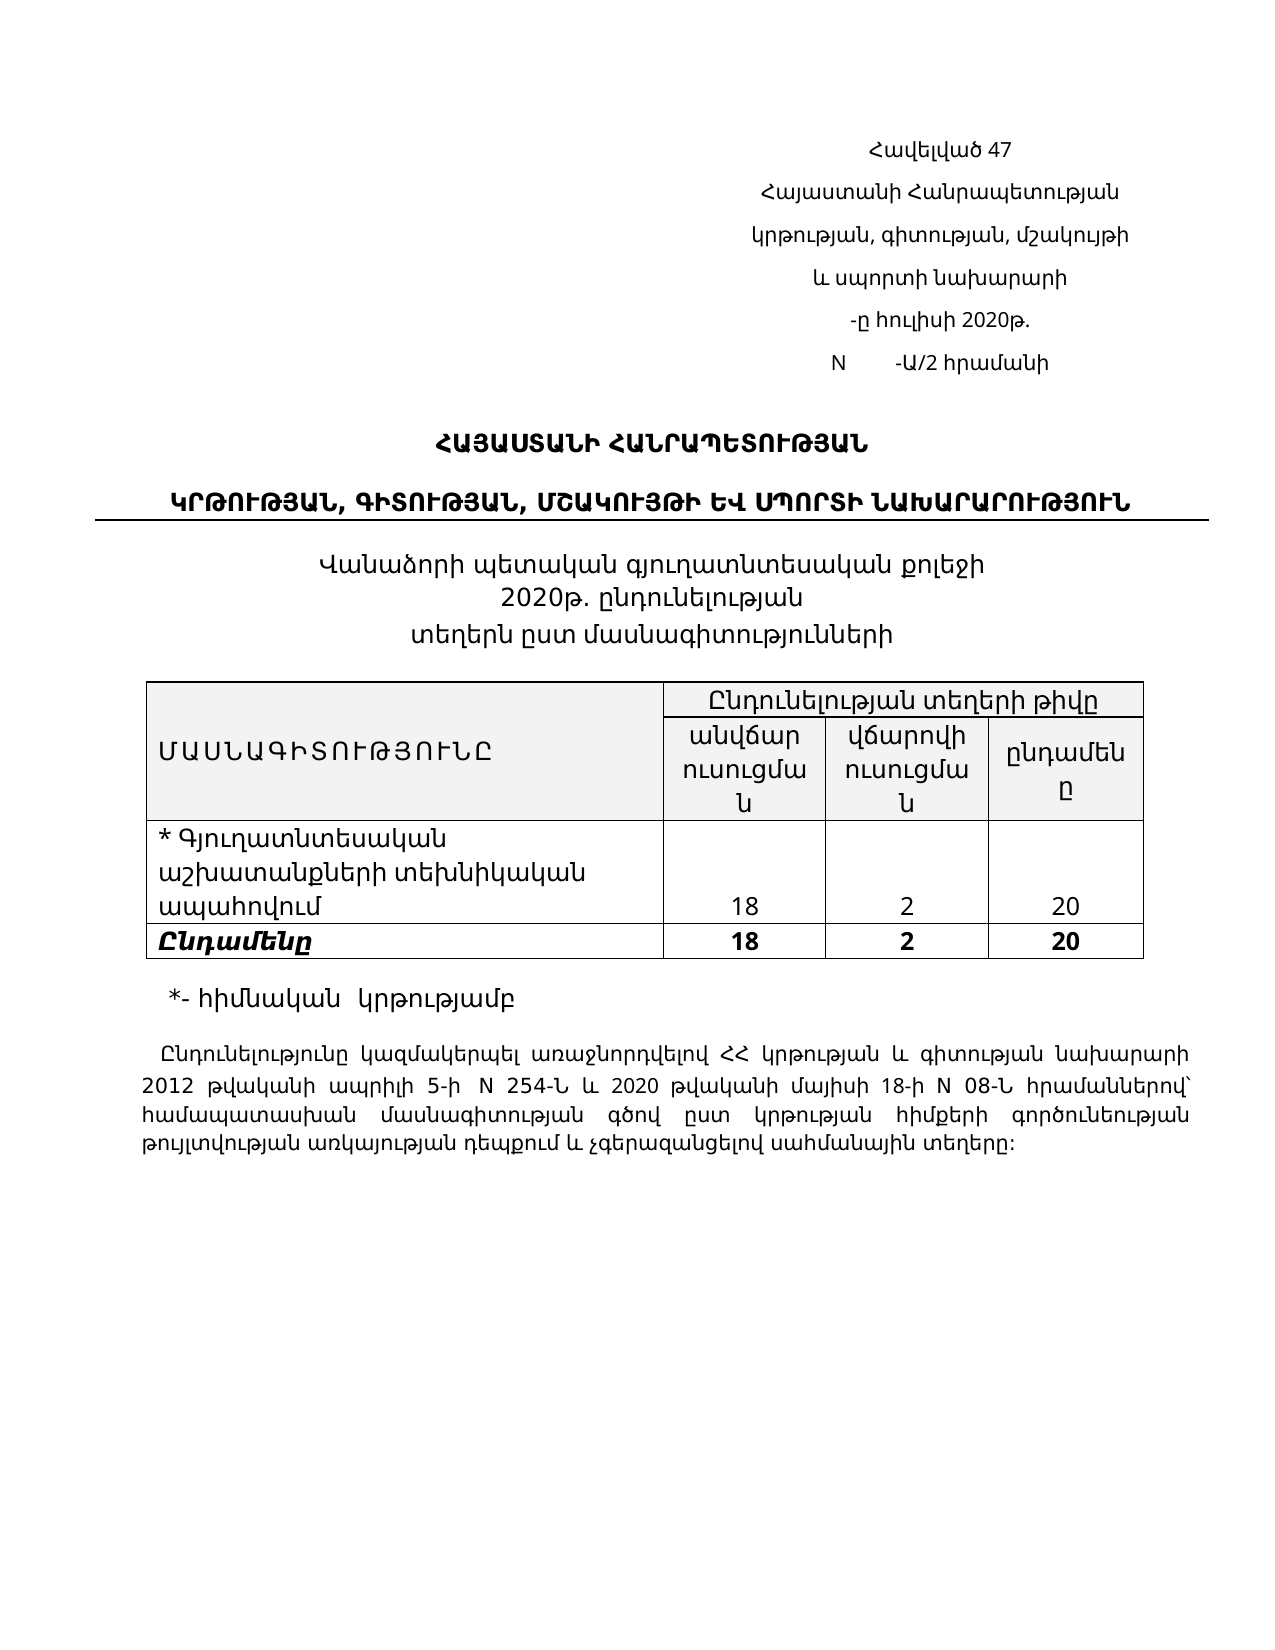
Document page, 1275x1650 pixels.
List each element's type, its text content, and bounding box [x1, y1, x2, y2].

text Վանաձորի պետական գյուղատնտեսական քոլեջի [48, 550, 1209, 579]
table_cell վճարովի ուսուցման [826, 718, 988, 820]
table_cell ընդամենը [989, 718, 1143, 820]
table_cell 20 [989, 924, 1143, 958]
table_header Ընդունելության տեղերի թիվը [664, 683, 1143, 716]
table_cell 20 [989, 821, 1143, 923]
text տեղերն ըստ մասնագիտությունների [94, 617, 1209, 651]
table_cell Ընդամենը [147, 924, 663, 958]
subtitle ԿՐԹՈՒԹՅԱՆ, ԳԻՏՈՒԹՅԱՆ, ՄՇԱԿՈՒՅԹԻ ԵՎ ՍՊՈՐՏԻ ՆԱԽԱՐԱՐՈՒԹՅՈՒՆ [94, 488, 1209, 521]
table_cell 2 [826, 821, 988, 923]
table_cell 18 [664, 821, 825, 923]
table_header ՄԱՍՆԱԳԻՏՈՒԹՅՈՒՆԸ [147, 683, 663, 820]
text Ընդունելությունը կազմակերպել առաջնորդվելով ՀՀ կրթության և գիտության նախարարի 2012 թվականի ապրիլի 5-ի N 254-Ն և 2020 թվականի մայիսի 18-ի N 08-Ն հրամաններով՝ համապատասխան մասնագիտության գծով ըստ կրթության հիմքերի գործունեության թույլտվության առկայության դեպքում և չգերազանցելով սահմանային տեղերը: [141, 1042, 1191, 1155]
table_cell 2 [826, 924, 988, 958]
text ՀԱՅԱՍՏԱՆԻ ՀԱՆՐԱՊԵՏՈՒԹՅԱՆ [48, 429, 1209, 458]
table_cell անվճար ուսուցման [664, 718, 825, 820]
table_cell 18 [664, 924, 825, 958]
table_cell * Գյուղատնտեսական աշխատանքների տեխնիկական ապահովում [147, 821, 663, 923]
text 2020թ. ընդունելության [48, 584, 1209, 613]
text *- հիմնական կրթությամբ [94, 984, 1209, 1013]
